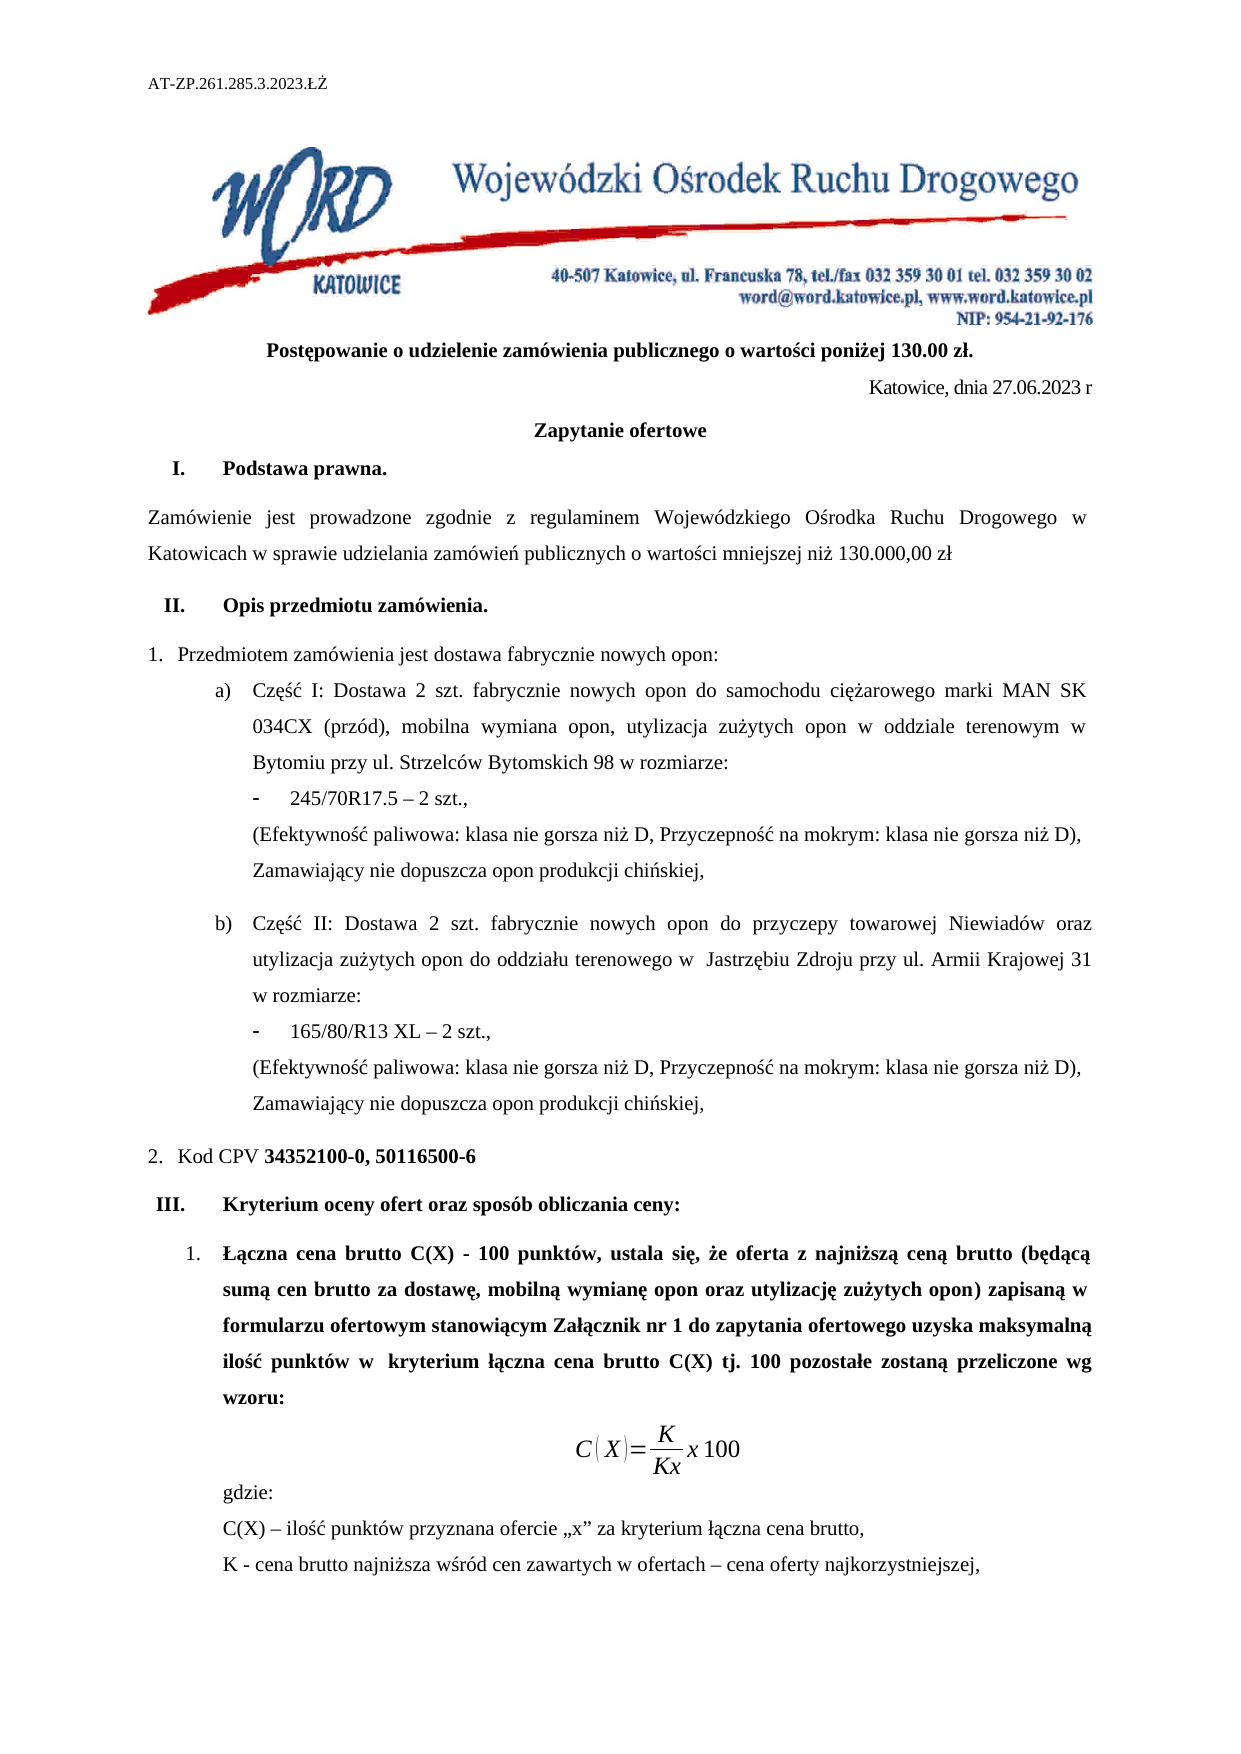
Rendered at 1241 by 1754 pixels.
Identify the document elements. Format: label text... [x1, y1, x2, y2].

list (Efektywność paliwowa: klasa nie gorsza niż D, Przyczepność na mokrym: klasa nie gorsza niż D), [227, 1055, 1093, 1079]
list gdzie: [223, 1480, 1093, 1504]
list (Efektywność paliwowa: klasa nie gorsza niż D, Przyczepność na mokrym: klasa nie gorsza niż D), [227, 822, 1093, 846]
text Zamawiający nie dopuszcza opon produkcji chińskiej, [178, 858, 1093, 882]
list C(X) – ilość punktów przyznana ofercie „x” za kryterium łączna cena brutto, [223, 1516, 1093, 1540]
list 165/80/R13 XL – 2 szt., [252, 1019, 1093, 1043]
list Część I: Dostawa 2 szt. fabrycznie nowych opon do samochodu ciężarowego marki MAN SK 034CX (przód), mobilna wymiana opon, utylizacja zużytych opon w oddziale terenowym w Bytomiu przy ul. Strzelców Bytomskich 98 w rozmiarze: [215, 678, 1093, 774]
list K - cena brutto najniższa wśród cen zawartych w ofertach – cena oferty najkorzystniejszej, [223, 1552, 1093, 1576]
picture [147, 147, 1093, 325]
text Zapytanie ofertowe [148, 418, 1093, 442]
text Postępowanie o udzielenie zamówienia publicznego o wartości poniżej 130.00 zł. [148, 338, 1093, 362]
list Łączna cena brutto C(X) - 100 punktów, ustala się, że oferta z najniższą ceną brutto (będącą sumą cen brutto za dostawę, mobilną wymianę opon oraz utylizację zużytych opon) zapisaną w formularzu ofertowym stanowiącym Załącznik nr 1 do zapytania ofertowego uzyska maksymalną ilość punktów w kryterium łączna cena brutto C(X) tj. 100 pozostałe zostaną przeliczone wg wzoru: [185, 1241, 1093, 1409]
list 245/70R17.5 – 2 szt., [252, 786, 1093, 810]
text Zamawiający nie dopuszcza opon produkcji chińskiej, [178, 1091, 1093, 1115]
text Katowice, dnia 27.06.2023 r [148, 375, 1093, 399]
text Zamówienie jest prowadzone zgodnie z regulaminem Wojewódzkiego Ośrodka Ruchu Drogowego w Katowicach w sprawie udzielania zamówień publicznych o wartości mniejszej niż 130.000,00 zł [148, 504, 1093, 565]
subtitle Kryterium oceny ofert oraz sposób obliczania ceny: [185, 1192, 1093, 1216]
subtitle Opis przedmiotu zamówienia. [185, 593, 1093, 617]
list Część II: Dostawa 2 szt. fabrycznie nowych opon do przyczepy towarowej Niewiadów oraz utylizacja zużytych opon do oddziału terenowego w Jastrzębiu Zdroju przy ul. Armii Krajowej 31 w rozmiarze: [215, 911, 1093, 1007]
subtitle Podstawa prawna. [185, 456, 1093, 480]
list Kod CPV 34352100-0, 50116500-6 [148, 1144, 1093, 1168]
list Przedmiotem zamówienia jest dostawa fabrycznie nowych opon: [148, 642, 1093, 666]
